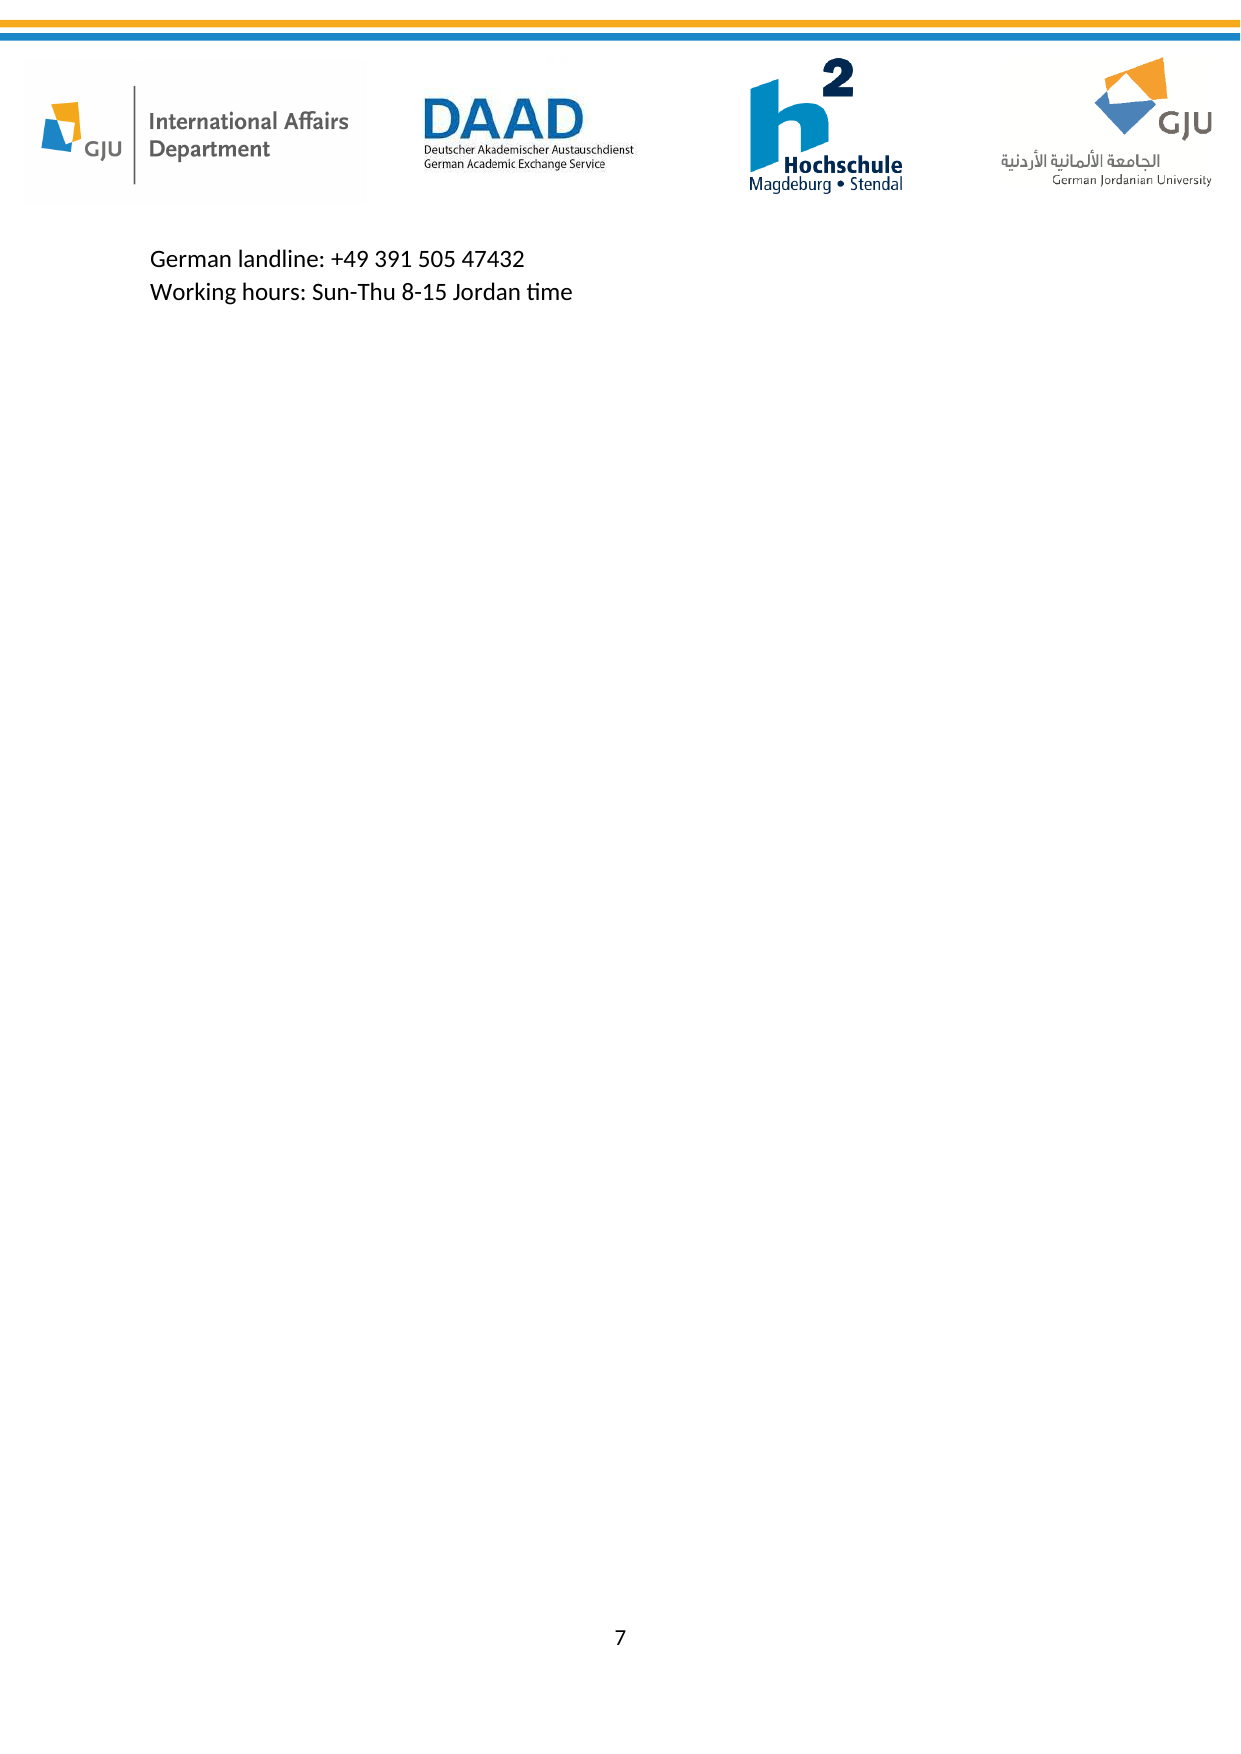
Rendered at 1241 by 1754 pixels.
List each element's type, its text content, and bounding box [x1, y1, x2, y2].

picture [1001, 57, 1212, 187]
picture [23, 57, 666, 210]
text Working hours: Sun-Thu 8-15 Jordan time [150, 276, 1090, 307]
picture [750, 58, 902, 194]
text German landline: +49 391 505 47432 [150, 243, 1090, 274]
